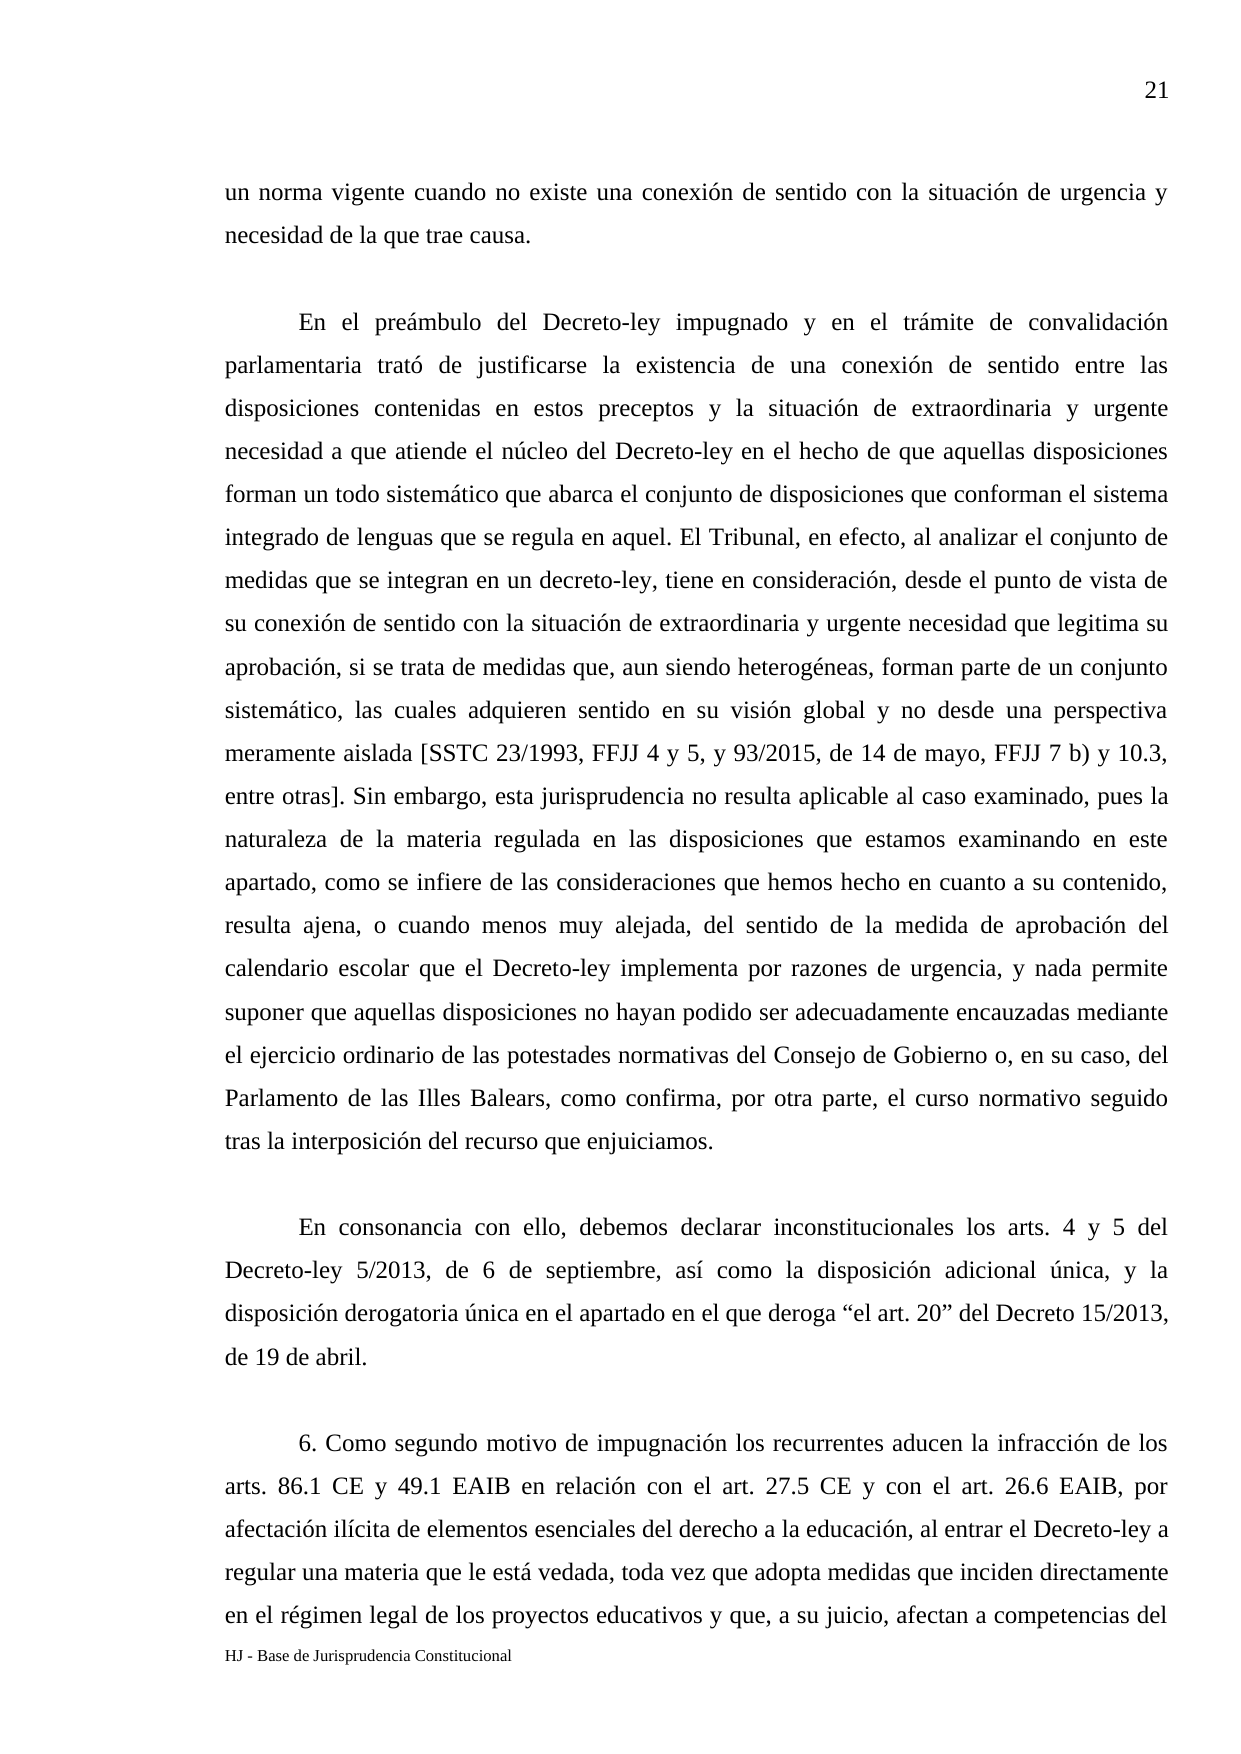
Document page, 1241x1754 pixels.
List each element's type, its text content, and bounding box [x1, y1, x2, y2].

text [224, 177, 1169, 249]
text En consonancia con ello, debemos declarar inconstitucionales los arts. 4 y 5 del Decreto-ley 5/2013, de 6 de septiembre, así como la disposición adicional única, y la disposición derogatoria única en el apartado en el que deroga “el art. 20” del Decreto 15/2013, de 19 de abril. [224, 1212, 1169, 1370]
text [224, 1428, 1169, 1629]
text En el preámbulo del Decreto-ley impugnado y en el trámite de convalidación parlamentaria trató de justificarse la existencia de una conexión de sentido entre las disposiciones contenidas en estos preceptos y la situación de extraordinaria y urgente necesidad a que atiende el núcleo del Decreto-ley en el hecho de que aquellas disposiciones forman un todo sistemático que abarca el conjunto de disposiciones que conforman el sistema integrado de lenguas que se regula en aquel. El Tribunal, en efecto, al analizar el conjunto de medidas que se integran en un decreto-ley, tiene en consideración, desde el punto de vista de su conexión de sentido con la situación de extraordinaria y urgente necesidad que legitima su aprobación, si se trata de medidas que, aun siendo heterogéneas, forman parte de un conjunto sistemático, las cuales adquieren sentido en su visión global y no desde una perspectiva meramente aislada [SSTC 23/1993, FFJJ 4 y 5, y 93/2015, de 14 de mayo, FFJJ 7 b) y 10.3, entre otras]. Sin embargo, esta jurisprudencia no resulta aplicable al caso examinado, pues la naturaleza de la materia regulada en las disposiciones que estamos examinando en este apartado, como se infiere de las consideraciones que hemos hecho en cuanto a su contenido, resulta ajena, o cuando menos muy alejada, del sentido de la medida de aprobación del calendario escolar que el Decreto-ley implementa por razones de urgencia, y nada permite suponer que aquellas disposiciones no hayan podido ser adecuadamente encauzadas mediante el ejercicio ordinario de las potestades normativas del Consejo de Gobierno o, en su caso, del Parlamento de las Illes Balears, como confirma, por otra parte, el curso normativo seguido tras la interposición del recurso que enjuiciamos. [224, 307, 1169, 1155]
